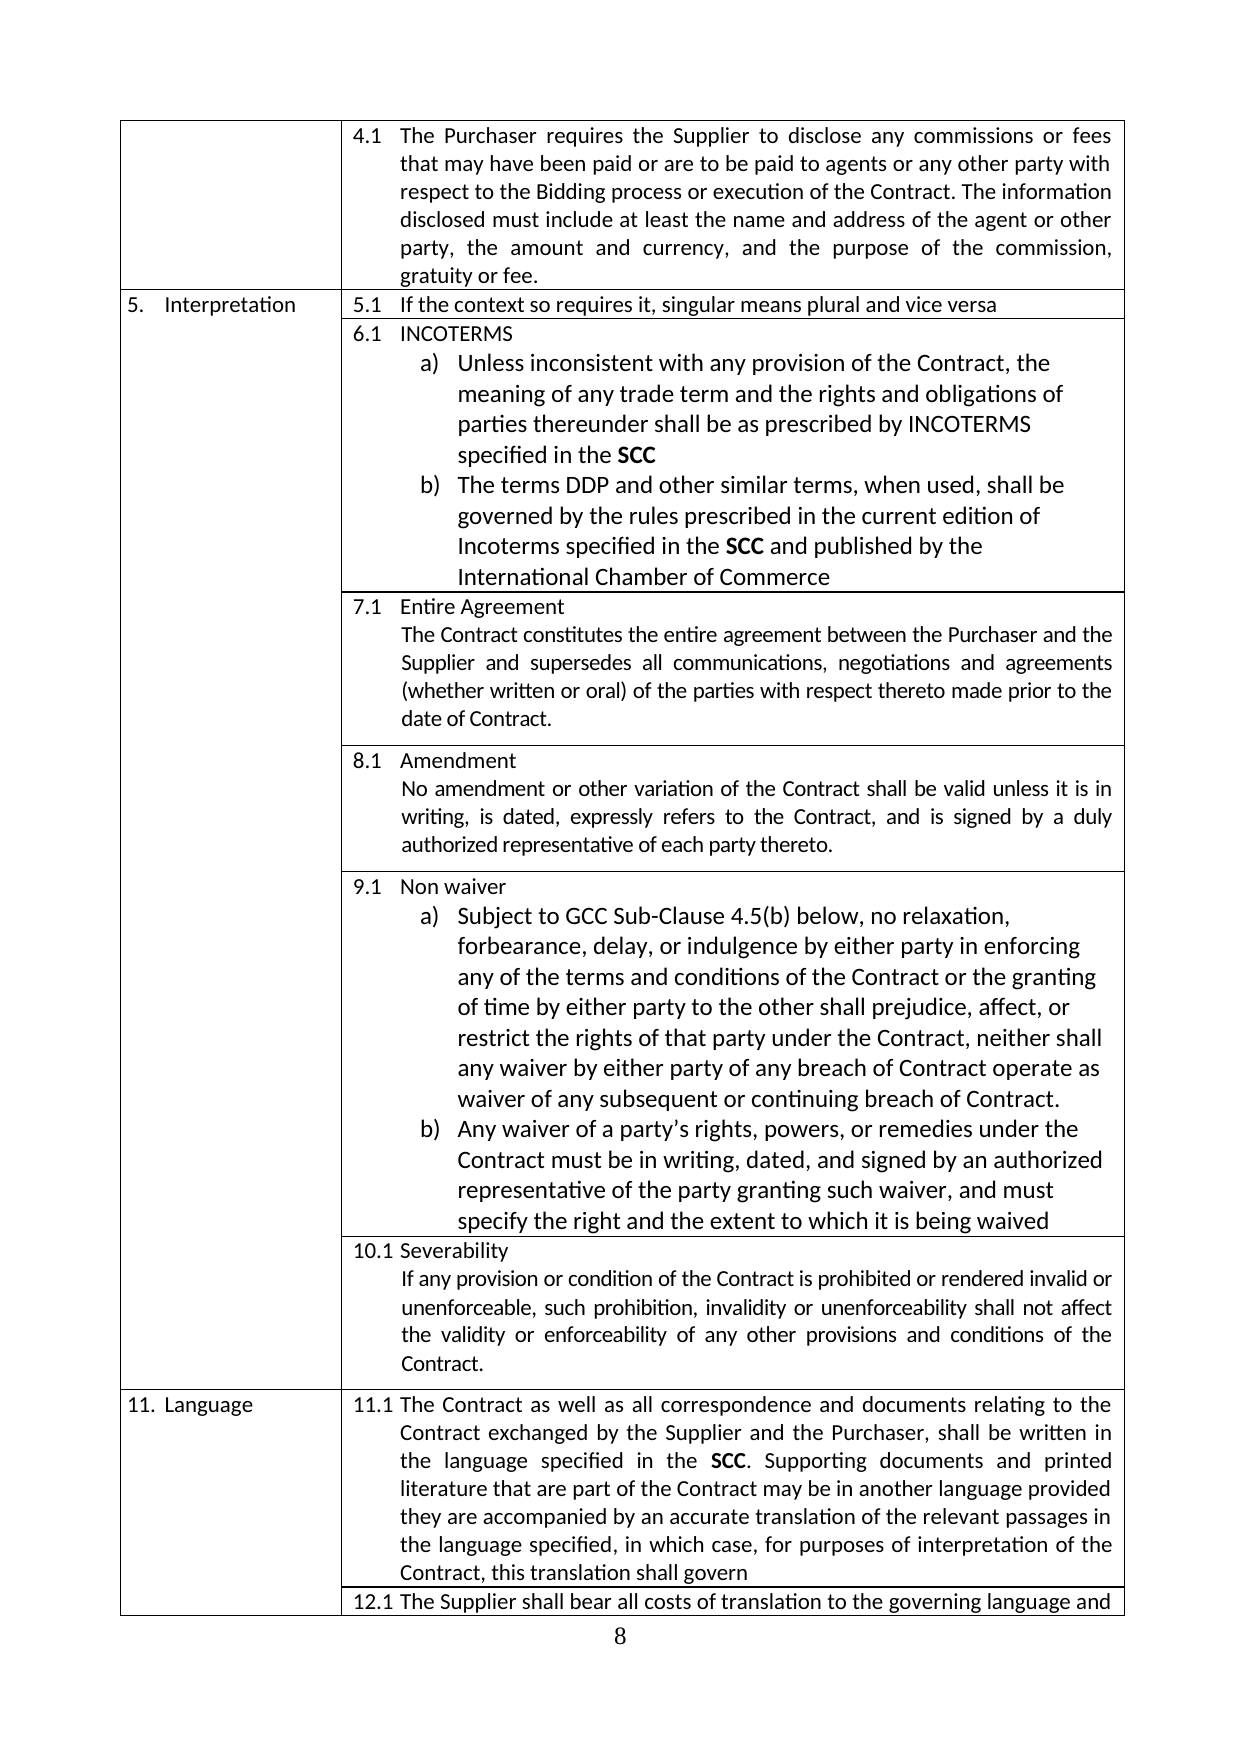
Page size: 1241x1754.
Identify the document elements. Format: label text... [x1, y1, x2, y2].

table_cell The Contract as well as all correspondence and documents relating to the Contract exchanged by the Supplier and the Purchaser, shall be written in the language specified in the SCC. Supporting documents and printed literature that are part of the Contract may be in another language provided they are accompanied by an accurate translation of the relevant passages in the language specified, in which case, for purposes of interpretation of the Contract, this translation shall govern [342, 1390, 1124, 1586]
table_cell If the context so requires it, singular means plural and vice versa [342, 290, 1124, 318]
table_cell Severability If any provision or condition of the Contract is prohibited or rendered invalid or unenforceable, such prohibition, invalidity or unenforceability shall not affect the validity or enforceability of any other provisions and conditions of the Contract. [342, 1237, 1124, 1389]
table_cell Entire Agreement The Contract constitutes the entire agreement between the Purchaser and the Supplier and supersedes all communications, negotiations and agreements (whether written or oral) of the parties with respect thereto made prior to the date of Contract. [342, 593, 1124, 745]
table_cell Interpretation [121, 290, 341, 1389]
table_cell Amendment No amendment or other variation of the Contract shall be valid unless it is in writing, is dated, expressly refers to the Contract, and is signed by a duly authorized representative of each party thereto. [342, 746, 1124, 871]
table_cell Non waiver Subject to GCC Sub-Clause 4.5(b) below, no relaxation, forbearance, delay, or indulgence by either party in enforcing any of the terms and conditions of the Contract or the granting of time by either party to the other shall prejudice, affect, or restrict the rights of that party under the Contract, neither shall any waiver by either party of any breach of Contract operate as waiver of any subsequent or continuing breach of Contract. Any waiver of a party’s rights, powers, or remedies under the Contract must be in writing, dated, and signed by an authorized representative of the party granting such waiver, and must specify the right and the extent to which it is being waived [342, 872, 1124, 1236]
table_cell Language [121, 1390, 341, 1615]
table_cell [121, 121, 341, 289]
table_cell The Purchaser requires the Supplier to disclose any commissions or fees that may have been paid or are to be paid to agents or any other party with respect to the Bidding process or execution of the Contract. The information disclosed must include at least the name and address of the agent or other party, the amount and currency, and the purpose of the commission, gratuity or fee. [342, 121, 1124, 289]
table_cell INCOTERMS Unless inconsistent with any provision of the Contract, the meaning of any trade term and the rights and obligations of parties thereunder shall be as prescribed by INCOTERMS specified in the SCC The terms DDP and other similar terms, when used, shall be governed by the rules prescribed in the current edition of Incoterms specified in the SCC and published by the International Chamber of Commerce [342, 319, 1124, 591]
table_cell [342, 1588, 1124, 1615]
